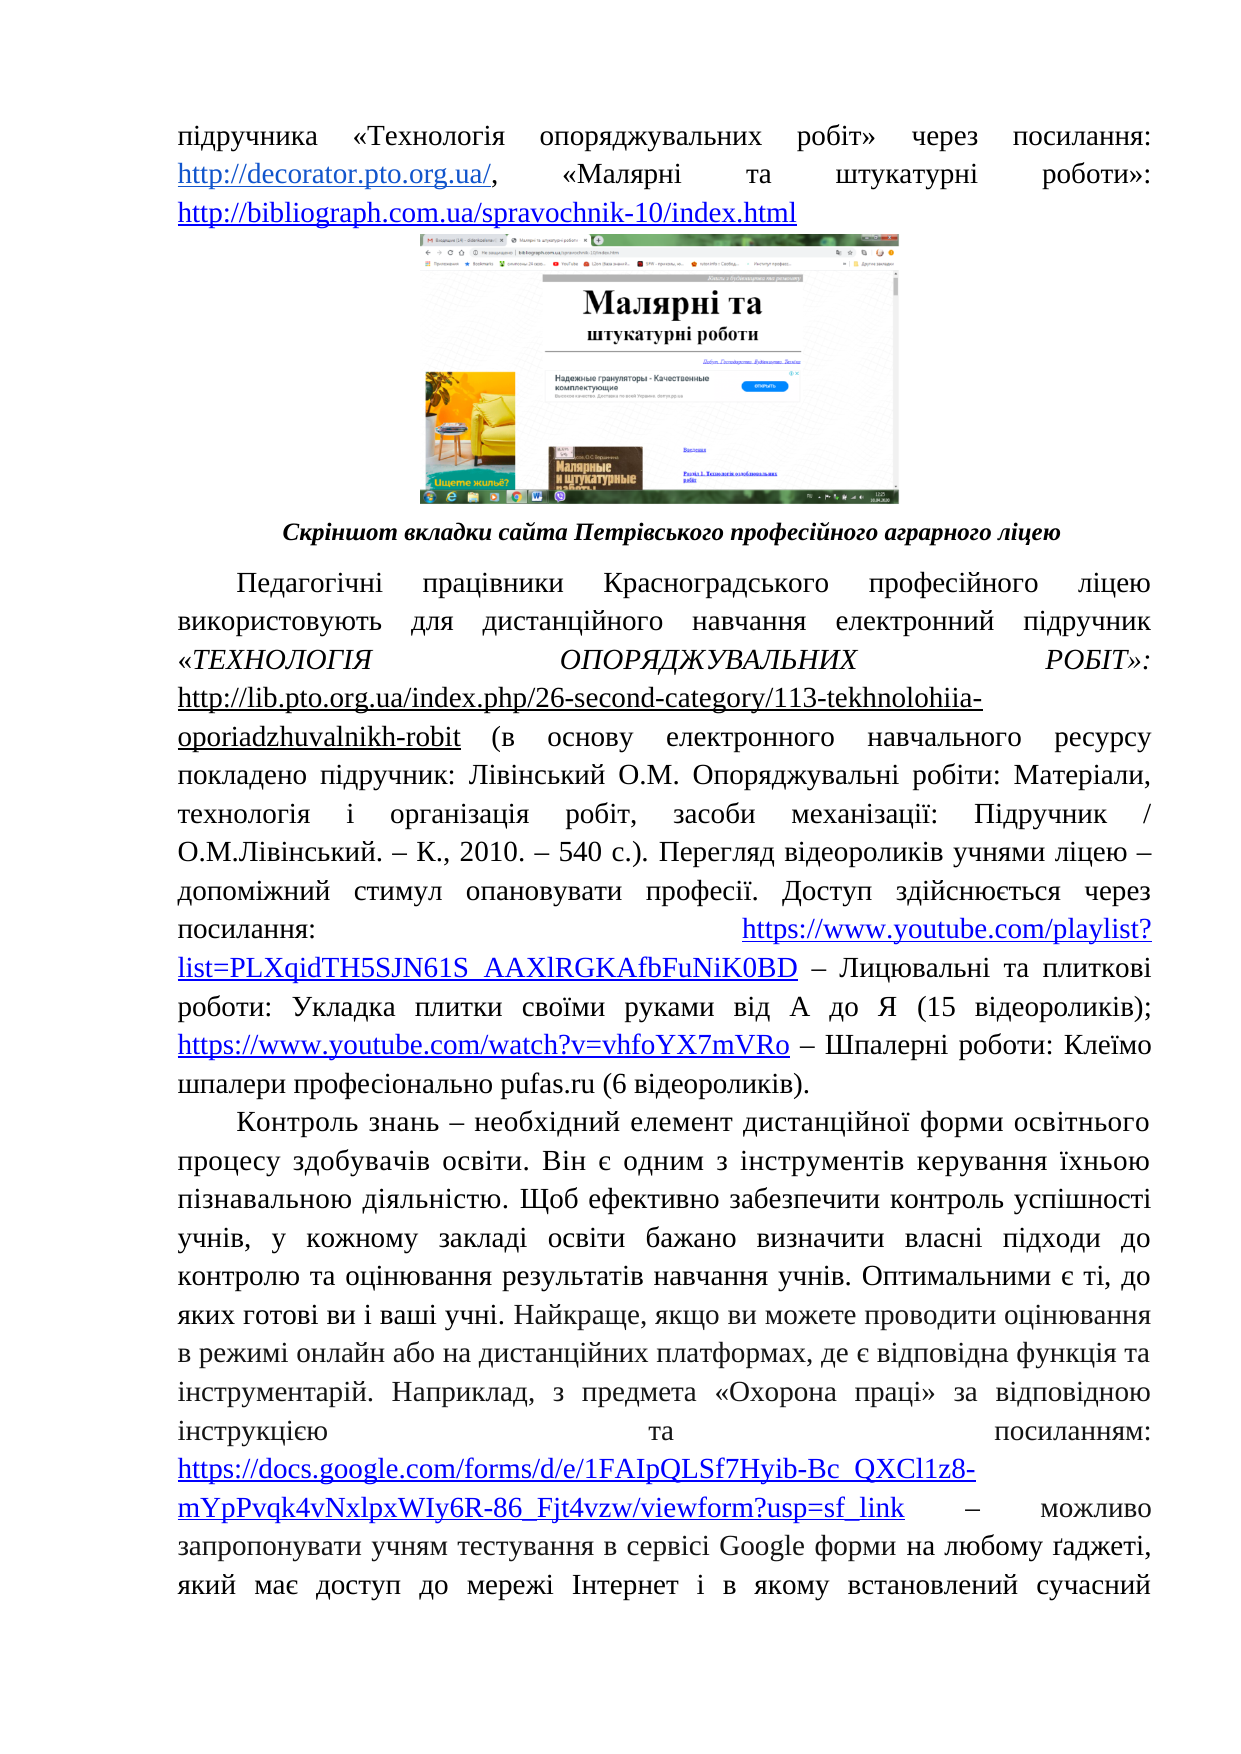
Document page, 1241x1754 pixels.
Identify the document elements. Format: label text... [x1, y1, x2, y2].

text Скріншот вкладки сайта Петрівського професійного аграрного ліцею [118, 478, 1167, 507]
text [177, 118, 1152, 190]
picture [420, 196, 904, 469]
text Педагогічні працівники Красноградського професійного ліцею використовують для дистанційного навчання електронний підручник «ТЕХНОЛОГІЯ ОПОРЯДЖУВАЛЬНИХ РОБІТ»: http://lib.pto.org.ua/index.php/26-second-category/113-tekhnolohiia-oporiadzhuvalnikh-robit (в основу електронного навчального ресурсу покладено підручник: Лівінський О.М. Опоряджувальні робіти: Матеріали, технологія і організація робіт, засоби механізації: Підручник / О.М.Лівінський. – К., 2010. – 540 с.). Перегляд відеороликів учнями ліцею – допоміжний стимул опановувати професії. Доступ здійснюється через посилання: https://www.youtube.com/playlist?list=PLXqidTH5SJN61S_AAXlRGKAfbFuNiK0BD – Лицювальні та плиткові роботи: Укладка плитки своїми руками від А до Я (15 відеороликів); https://www.youtube.com/watch?v=vhfoYX7mVRo – Шпалерні роботи: Клеїмо шпалери професіонально pufas.ru (6 відеороликів). [177, 526, 1152, 1061]
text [177, 1138, 1152, 1562]
